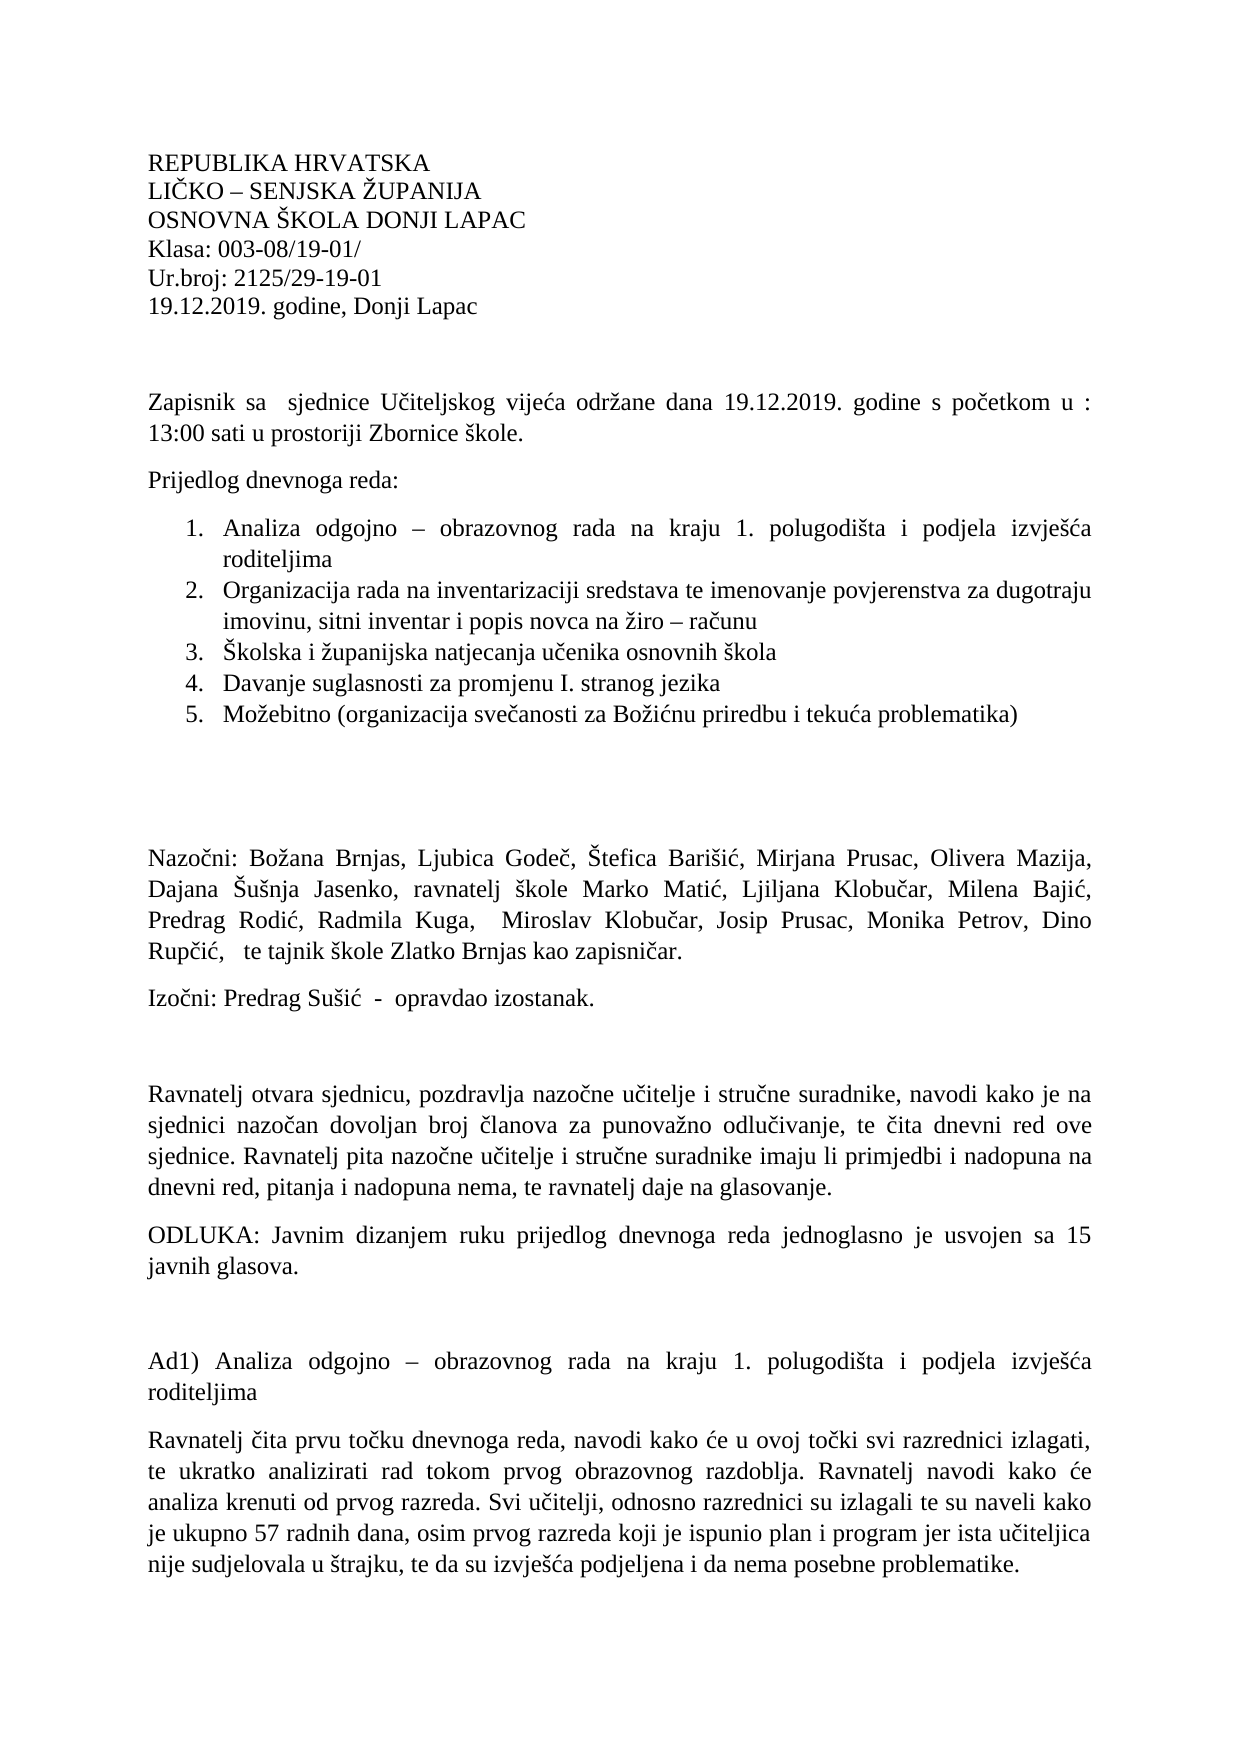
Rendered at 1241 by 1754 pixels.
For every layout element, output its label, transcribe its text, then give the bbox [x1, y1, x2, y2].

text ODLUKA: Javnim dizanjem ruku prijedlog dnevnoga reda jednoglasno je usvojen sa 15 javnih glasova. [148, 1220, 1093, 1279]
list Analiza odgojno – obrazovnog rada na kraju 1. polugodišta i podjela izvješća roditeljima [185, 513, 1093, 573]
text Klasa: 003-08/19-01/ [148, 234, 1093, 263]
text 19.12.2019. godine, Donji Lapac [148, 291, 1093, 320]
text Nazočni: Božana Brnjas, Ljubica Godeč, Štefica Barišić, Mirjana Prusac, Olivera Mazija, Dajana Šušnja Jasenko, ravnatelj škole Marko Matić, Ljiljana Klobučar, Milena Bajić, Predrag Rodić, Radmila Kuga, Miroslav Klobučar, Josip Prusac, Monika Petrov, Dino Rupčić, te tajnik škole Zlatko Brnjas kao zapisničar. [148, 843, 1093, 964]
text Zapisnik sa sjednice Učiteljskog vijeća održane dana 19.12.2019. godine s početkom u : 13:00 sati u prostoriji Zbornice škole. [148, 387, 1093, 447]
text Ravnatelj otvara sjednicu, pozdravlja nazočne učitelje i stručne suradnike, navodi kako je na sjednici nazočan dovoljan broj članova za punovažno odlučivanje, te čita dnevni red ove sjednice. Ravnatelj pita nazočne učitelje i stručne suradnike imaju li primjedbi i nadopuna na dnevni red, pitanja i nadopuna nema, te ravnatelj daje na glasovanje. [148, 1079, 1093, 1201]
text OSNOVNA ŠKOLA DONJI LAPAC [148, 205, 1093, 234]
text LIČKO – SENJSKA ŽUPANIJA [148, 176, 1093, 205]
text Ravnatelj čita prvu točku dnevnoga reda, navodi kako će u ovoj točki svi razrednici izlagati, te ukratko analizirati rad tokom prvog obrazovnog razdoblja. Ravnatelj navodi kako će analiza krenuti od prvog razreda. Svi učitelji, odnosno razrednici su izlagali te su naveli kako je ukupno 57 radnih dana, osim prvog razreda koji je ispunio plan i program jer ista učiteljica nije sudjelovala u štrajku, te da su izvješća podjeljena i da nema posebne problematike. [148, 1425, 1093, 1578]
text REPUBLIKA HRVATSKA [148, 148, 1093, 176]
text Prijedlog dnevnoga reda: [148, 466, 1093, 494]
text Ad1) Analiza odgojno – obrazovnog rada na kraju 1. polugodišta i podjela izvješća roditeljima [148, 1346, 1093, 1406]
list Davanje suglasnosti za promjenu I. stranog jezika [185, 668, 1093, 697]
list Organizacija rada na inventarizaciji sredstava te imenovanje povjerenstva za dugotraju imovinu, sitni inventar i popis novca na žiro – računu [185, 575, 1093, 635]
text Izočni: Predrag Sušić - opravdao izostanak. [148, 983, 1093, 1012]
list Možebitno (organizacija svečanosti za Božićnu priredbu i tekuća problematika) [185, 699, 1093, 728]
text Ur.broj: 2125/29-19-01 [148, 263, 1093, 291]
list Školska i županijska natjecanja učenika osnovnih škola [185, 637, 1093, 666]
